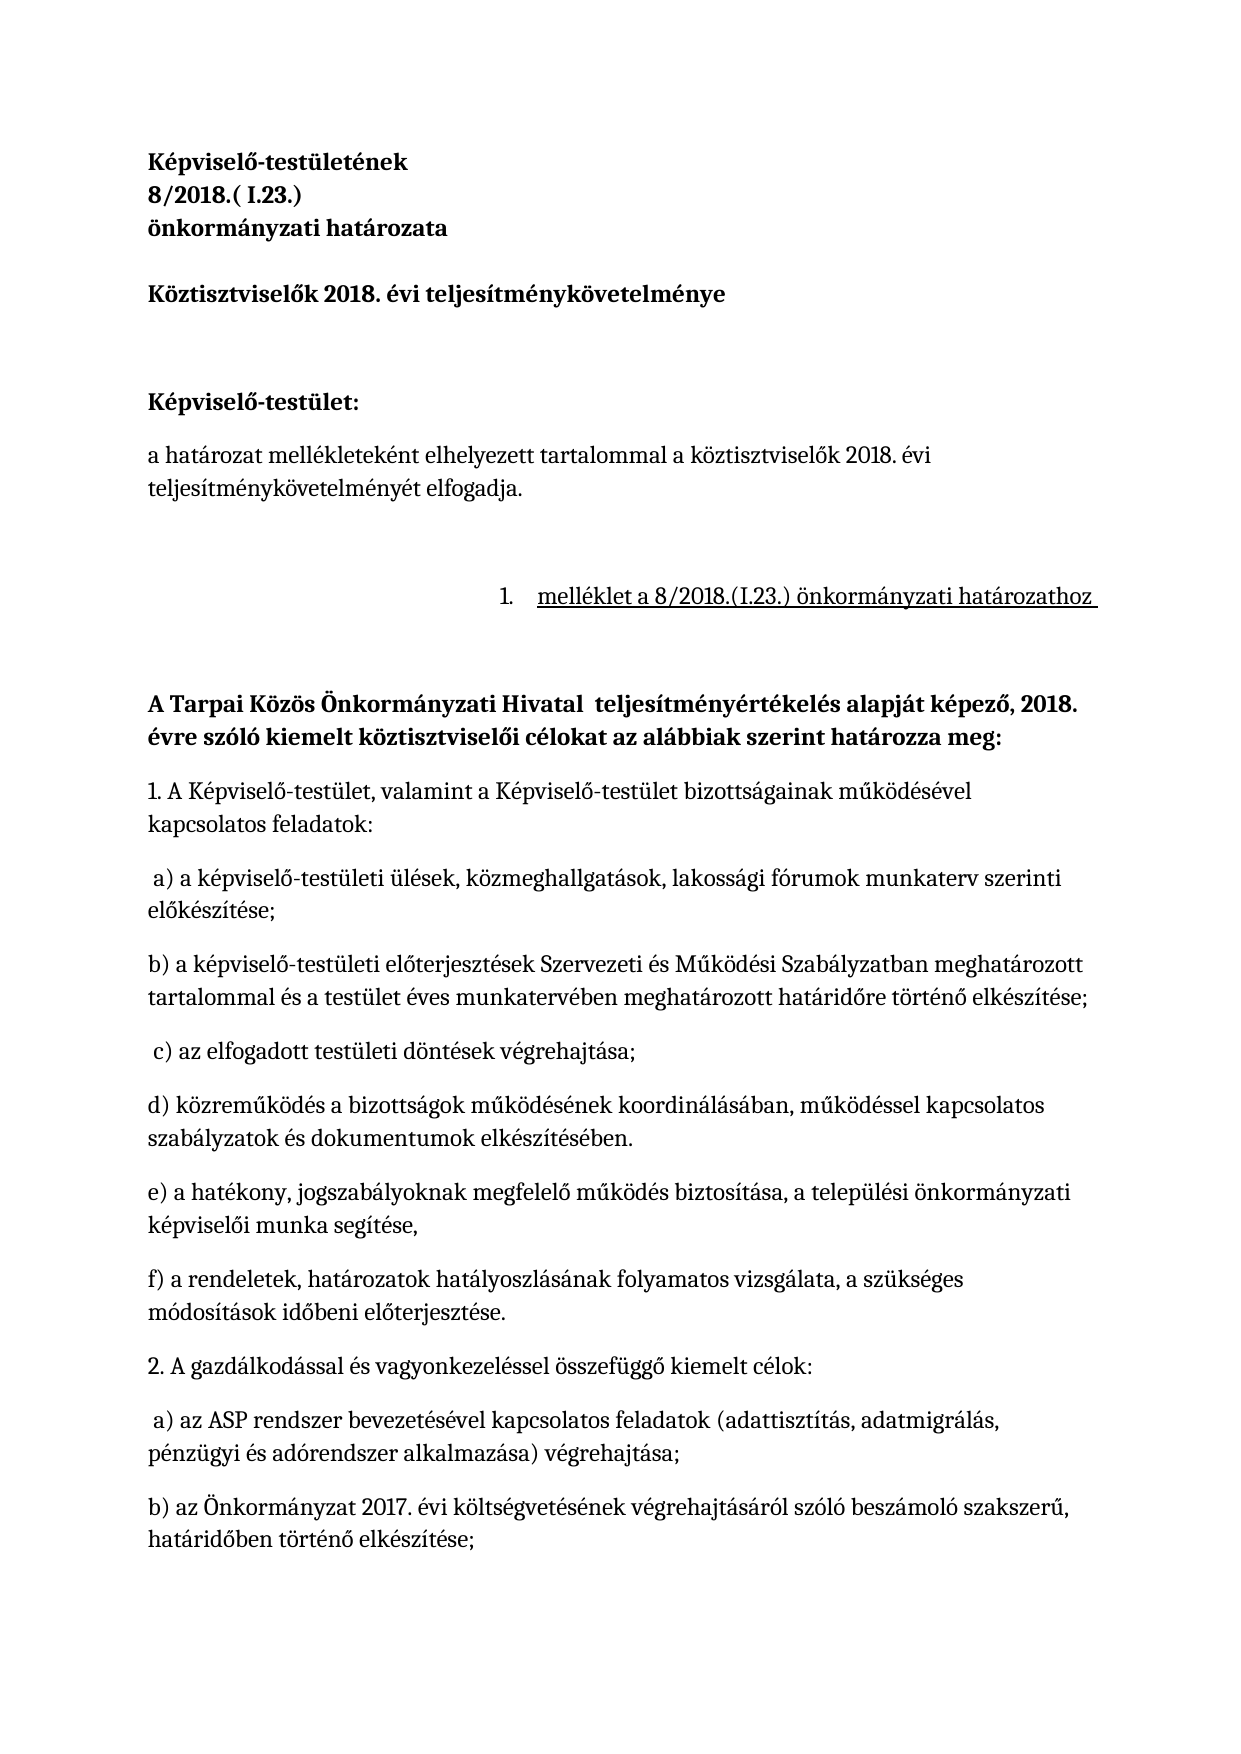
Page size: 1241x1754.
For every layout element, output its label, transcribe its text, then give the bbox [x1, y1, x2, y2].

text c) az elfogadott testületi döntések végrehajtása; [148, 1037, 1093, 1066]
text Köztisztviselők 2018. évi teljesítménykövetelménye [148, 280, 1093, 308]
text 1. A Képviselő-testület, valamint a Képviselő-testület bizottságainak működésével kapcsolatos feladatok: [148, 777, 1093, 838]
text a) a képviselő-testületi ülések, közmeghallgatások, lakossági fórumok munkaterv szerinti előkészítése; [148, 863, 1093, 925]
text b) az Önkormányzat 2017. évi költségvetésének végrehajtásáról szóló beszámoló szakszerű, határidőben történő elkészítése; [148, 1492, 1093, 1554]
text 8/2018.( I.23.) [148, 181, 1093, 209]
text d) közreműködés a bizottságok működésének koordinálásában, működéssel kapcsolatos szabályzatok és dokumentumok elkészítésében. [148, 1091, 1093, 1153]
text e) a hatékony, jogszabályoknak megfelelő működés biztosítása, a települési önkormányzati képviselői munka segítése, [148, 1178, 1093, 1240]
list melléklet a 8/2018.(I.23.) önkormányzati határozathoz [296, 582, 1093, 611]
text a) az ASP rendszer bevezetésével kapcsolatos feladatok (adattisztítás, adatmigrálás, pénzügyi és adórendszer alkalmazása) végrehajtása; [148, 1406, 1093, 1467]
text Képviselő-testületének [148, 148, 1093, 176]
text Képviselő-testület: [148, 387, 1093, 416]
text önkormányzati határozata [148, 214, 1093, 242]
text a határozat mellékleteként elhelyezett tartalommal a köztisztviselők 2018. évi teljesítménykövetelményét elfogadja. [148, 441, 1093, 503]
text A Tarpai Közös Önkormányzati Hivatal teljesítményértékelés alapját képező, 2018. évre szóló kiemelt köztisztviselői célokat az alábbiak szerint határozza meg: [148, 690, 1093, 751]
text 2. A gazdálkodással és vagyonkezeléssel összefüggő kiemelt célok: [148, 1352, 1093, 1380]
text f) a rendeletek, határozatok hatályoszlásának folyamatos vizsgálata, a szükséges módosítások időbeni előterjesztése. [148, 1265, 1093, 1327]
text b) a képviselő-testületi előterjesztések Szervezeti és Működési Szabályzatban meghatározott tartalommal és a testület éves munkatervében meghatározott határidőre történő elkészítése; [148, 950, 1093, 1012]
